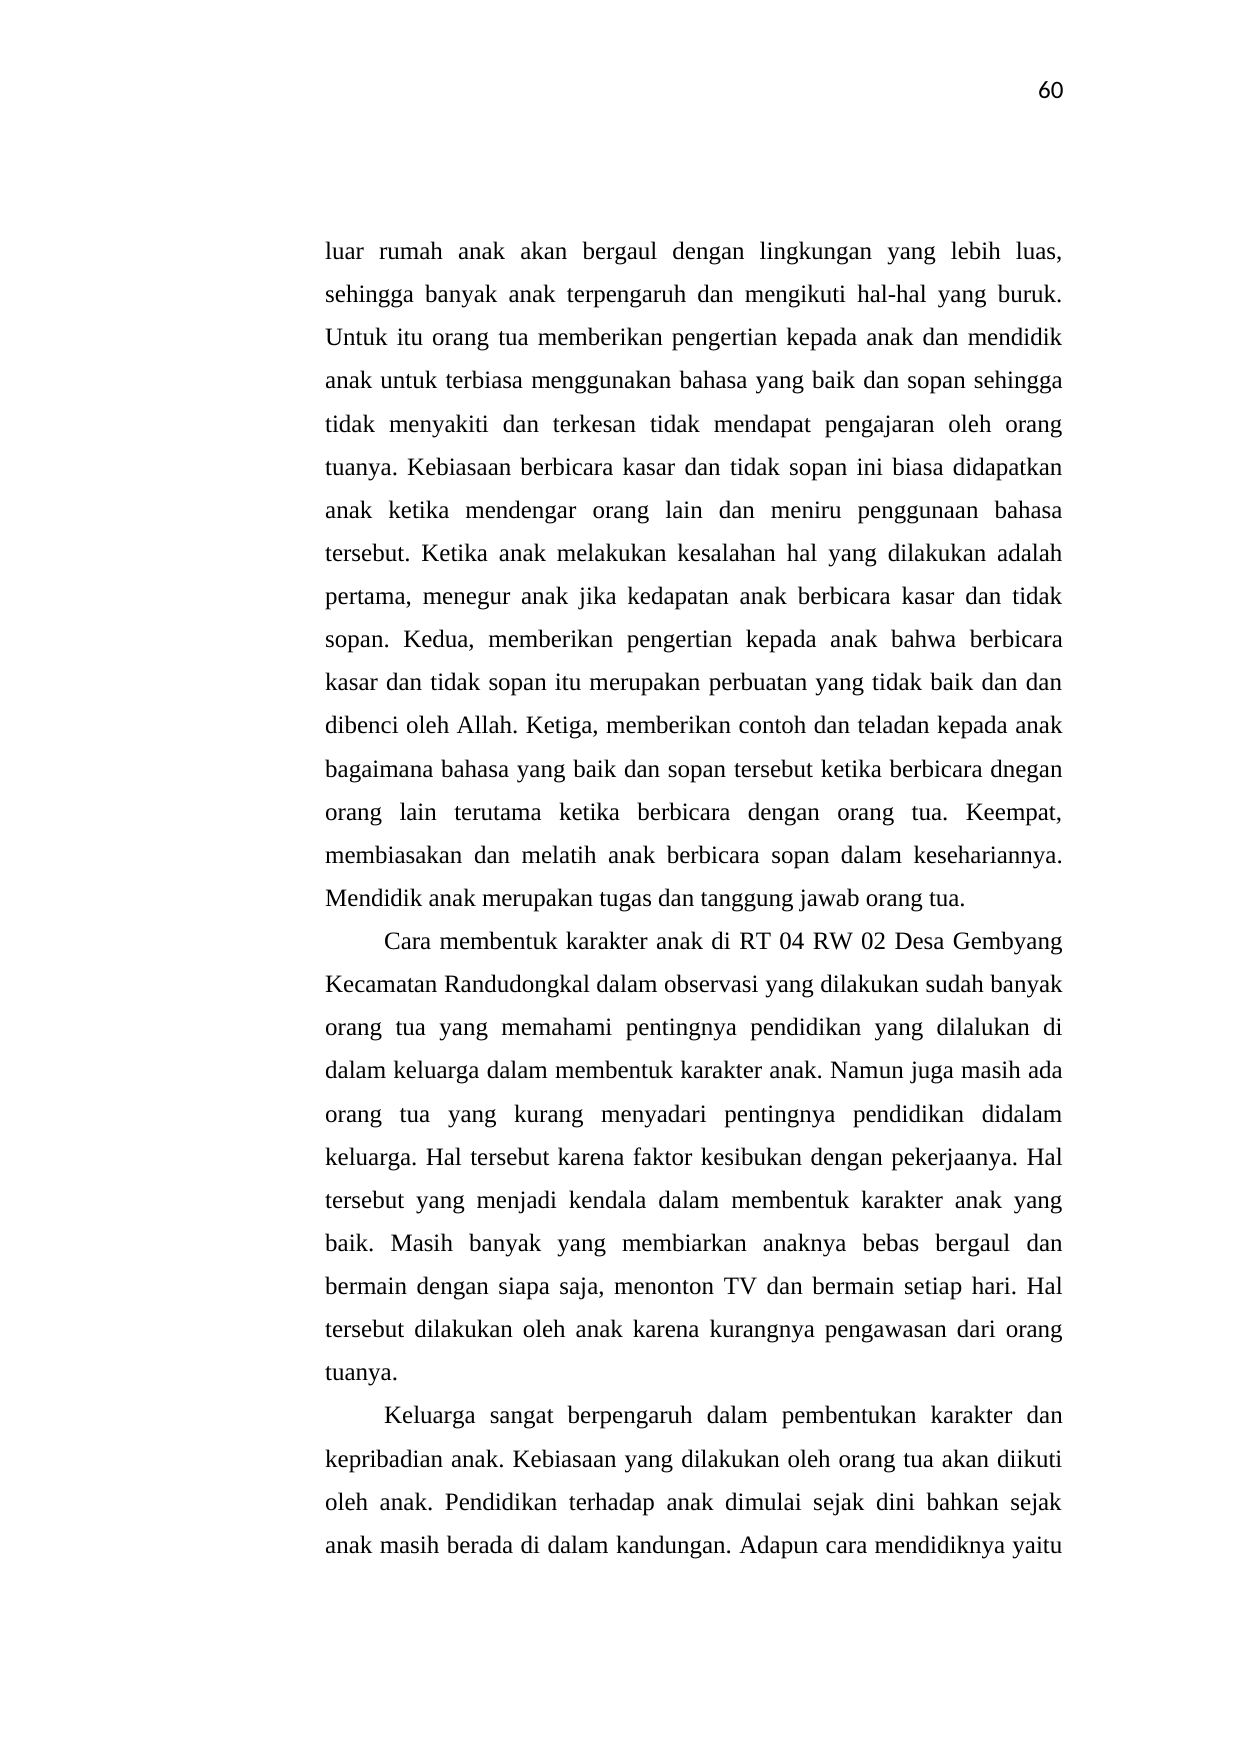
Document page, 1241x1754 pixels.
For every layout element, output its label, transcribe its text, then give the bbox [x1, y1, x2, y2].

list Cara membentuk karakter anak di RT 04 RW 02 Desa Gembyang Kecamatan Randudongkal dalam observasi yang dilakukan sudah banyak orang tua yang memahami pentingnya pendidikan yang dilalukan di dalam keluarga dalam membentuk karakter anak. Namun juga masih ada orang tua yang kurang menyadari pentingnya pendidikan didalam keluarga. Hal tersebut karena faktor kesibukan dengan pekerjaanya. Hal tersebut yang menjadi kendala dalam membentuk karakter anak yang baik. Masih banyak yang membiarkan anaknya bebas bergaul dan bermain dengan siapa saja, menonton TV dan bermain setiap hari. Hal tersebut dilakukan oleh anak karena kurangnya pengawasan dari orang tuanya. [325, 926, 1063, 1386]
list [325, 1401, 1063, 1559]
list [325, 236, 1063, 912]
